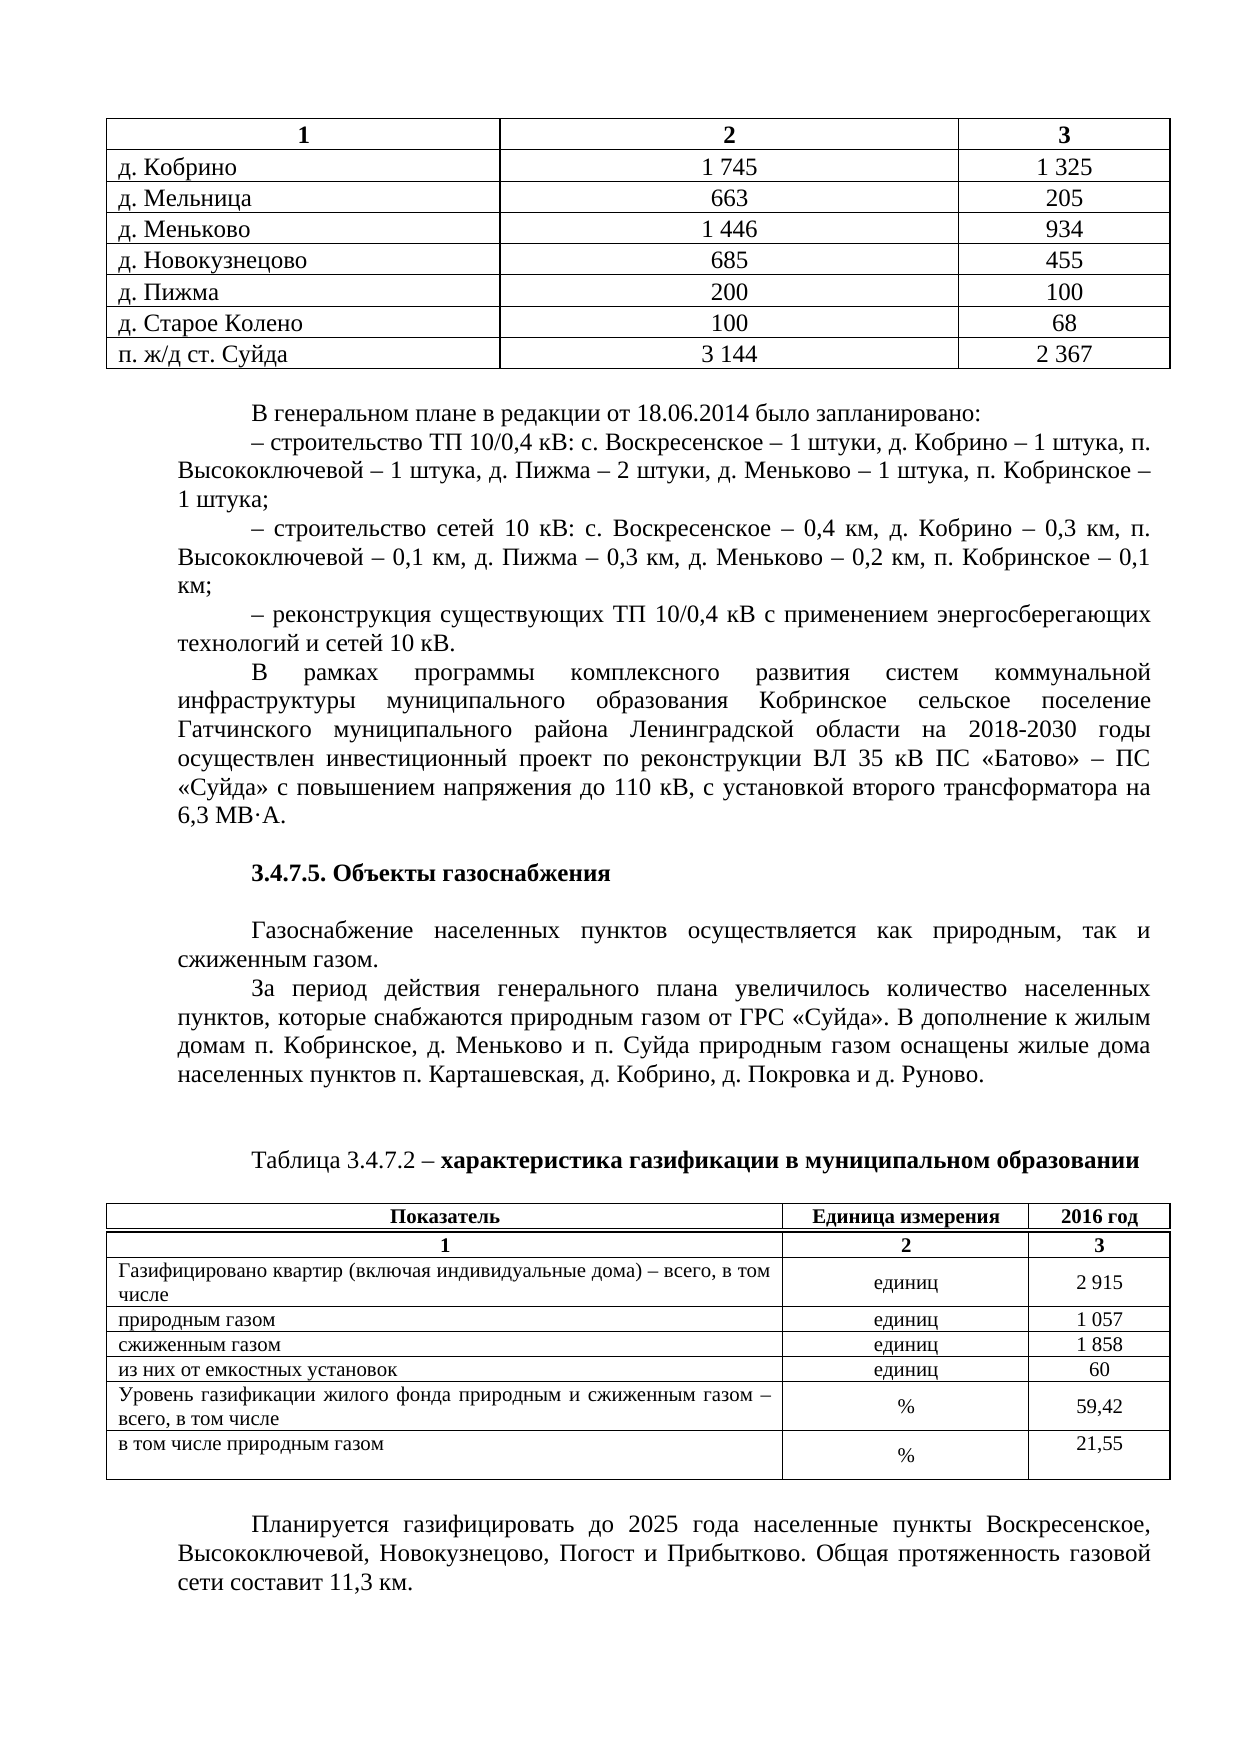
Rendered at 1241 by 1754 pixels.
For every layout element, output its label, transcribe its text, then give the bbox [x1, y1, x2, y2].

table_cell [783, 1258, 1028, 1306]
text Таблица 3.4.7.2 – характеристика газификации в муниципальном образовании [177, 1145, 1152, 1174]
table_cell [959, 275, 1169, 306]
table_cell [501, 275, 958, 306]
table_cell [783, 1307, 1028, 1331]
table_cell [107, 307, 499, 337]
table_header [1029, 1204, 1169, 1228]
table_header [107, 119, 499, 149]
text – строительство ТП 10/0,4 кВ: с. Воскресенское – 1 штуки, д. Кобрино – 1 штука, п. Высокоключевой – 1 штука, д. Пижма – 2 штуки, д. Меньково – 1 штука, п. Кобринское – 1 штука; [177, 427, 1152, 513]
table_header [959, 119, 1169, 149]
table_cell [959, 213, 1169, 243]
text Планируется газифицировать до 2025 года населенные пункты Воскресенское, Высокоключевой, Новокузнецово, Погост и Прибытково. Общая протяженность газовой сети составит 11,3 км. [177, 1509, 1152, 1595]
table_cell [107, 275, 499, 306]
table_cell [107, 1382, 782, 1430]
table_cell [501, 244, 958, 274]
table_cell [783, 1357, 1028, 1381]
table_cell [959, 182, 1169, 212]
text В генеральном плане в редакции от 18.06.2014 было запланировано: [177, 398, 1152, 427]
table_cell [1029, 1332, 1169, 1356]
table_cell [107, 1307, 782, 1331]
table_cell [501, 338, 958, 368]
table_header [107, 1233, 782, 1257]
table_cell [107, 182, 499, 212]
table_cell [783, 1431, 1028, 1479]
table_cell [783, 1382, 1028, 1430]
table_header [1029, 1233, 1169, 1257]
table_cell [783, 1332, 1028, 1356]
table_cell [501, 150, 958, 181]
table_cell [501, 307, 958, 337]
text – реконструкция существующих ТП 10/0,4 кВ с применением энергосберегающих технологий и сетей 10 кВ. [177, 599, 1152, 657]
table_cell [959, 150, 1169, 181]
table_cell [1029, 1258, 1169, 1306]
text За период действия генерального плана увеличилось количество населенных пунктов, которые снабжаются природным газом от ГРС «Суйда». В дополнение к жилым домам п. Кобринское, д. Меньково и п. Суйда природным газом оснащены жилые дома населенных пунктов п. Карташевская, д. Кобрино, д. Покровка и д. Руново. [177, 973, 1152, 1088]
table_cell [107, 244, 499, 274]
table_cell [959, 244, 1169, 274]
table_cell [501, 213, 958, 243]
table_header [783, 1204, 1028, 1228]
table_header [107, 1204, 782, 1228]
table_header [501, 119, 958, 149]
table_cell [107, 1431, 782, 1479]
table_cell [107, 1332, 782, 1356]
text 3.4.7.5. Объекты газоснабжения [177, 858, 1152, 887]
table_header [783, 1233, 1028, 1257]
text Газоснабжение населенных пунктов осуществляется как природным, так и сжиженным газом. [177, 915, 1152, 973]
text – строительство сетей 10 кВ: с. Воскресенское – 0,4 км, д. Кобрино – 0,3 км, п. Высокоключевой – 0,1 км, д. Пижма – 0,3 км, д. Меньково – 0,2 км, п. Кобринское – 0,1 км; [177, 513, 1152, 599]
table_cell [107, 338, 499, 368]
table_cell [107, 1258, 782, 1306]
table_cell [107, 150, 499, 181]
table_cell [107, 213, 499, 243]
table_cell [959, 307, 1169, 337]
text В рамках программы комплексного развития систем коммунальной инфраструктуры муниципального образования Кобринское сельское поселение Гатчинского муниципального района Ленинградской области на 2018-2030 годы осуществлен инвестиционный проект по реконструкции ВЛ 35 кВ ПС «Батово» – ПС «Суйда» с повышением напряжения до 110 кВ, с установкой второго трансформатора на 6,3 МВ·А. [177, 657, 1152, 829]
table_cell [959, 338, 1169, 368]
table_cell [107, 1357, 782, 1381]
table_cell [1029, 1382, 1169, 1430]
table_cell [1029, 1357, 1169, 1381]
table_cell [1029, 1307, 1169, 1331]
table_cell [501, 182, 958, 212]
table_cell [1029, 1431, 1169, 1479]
